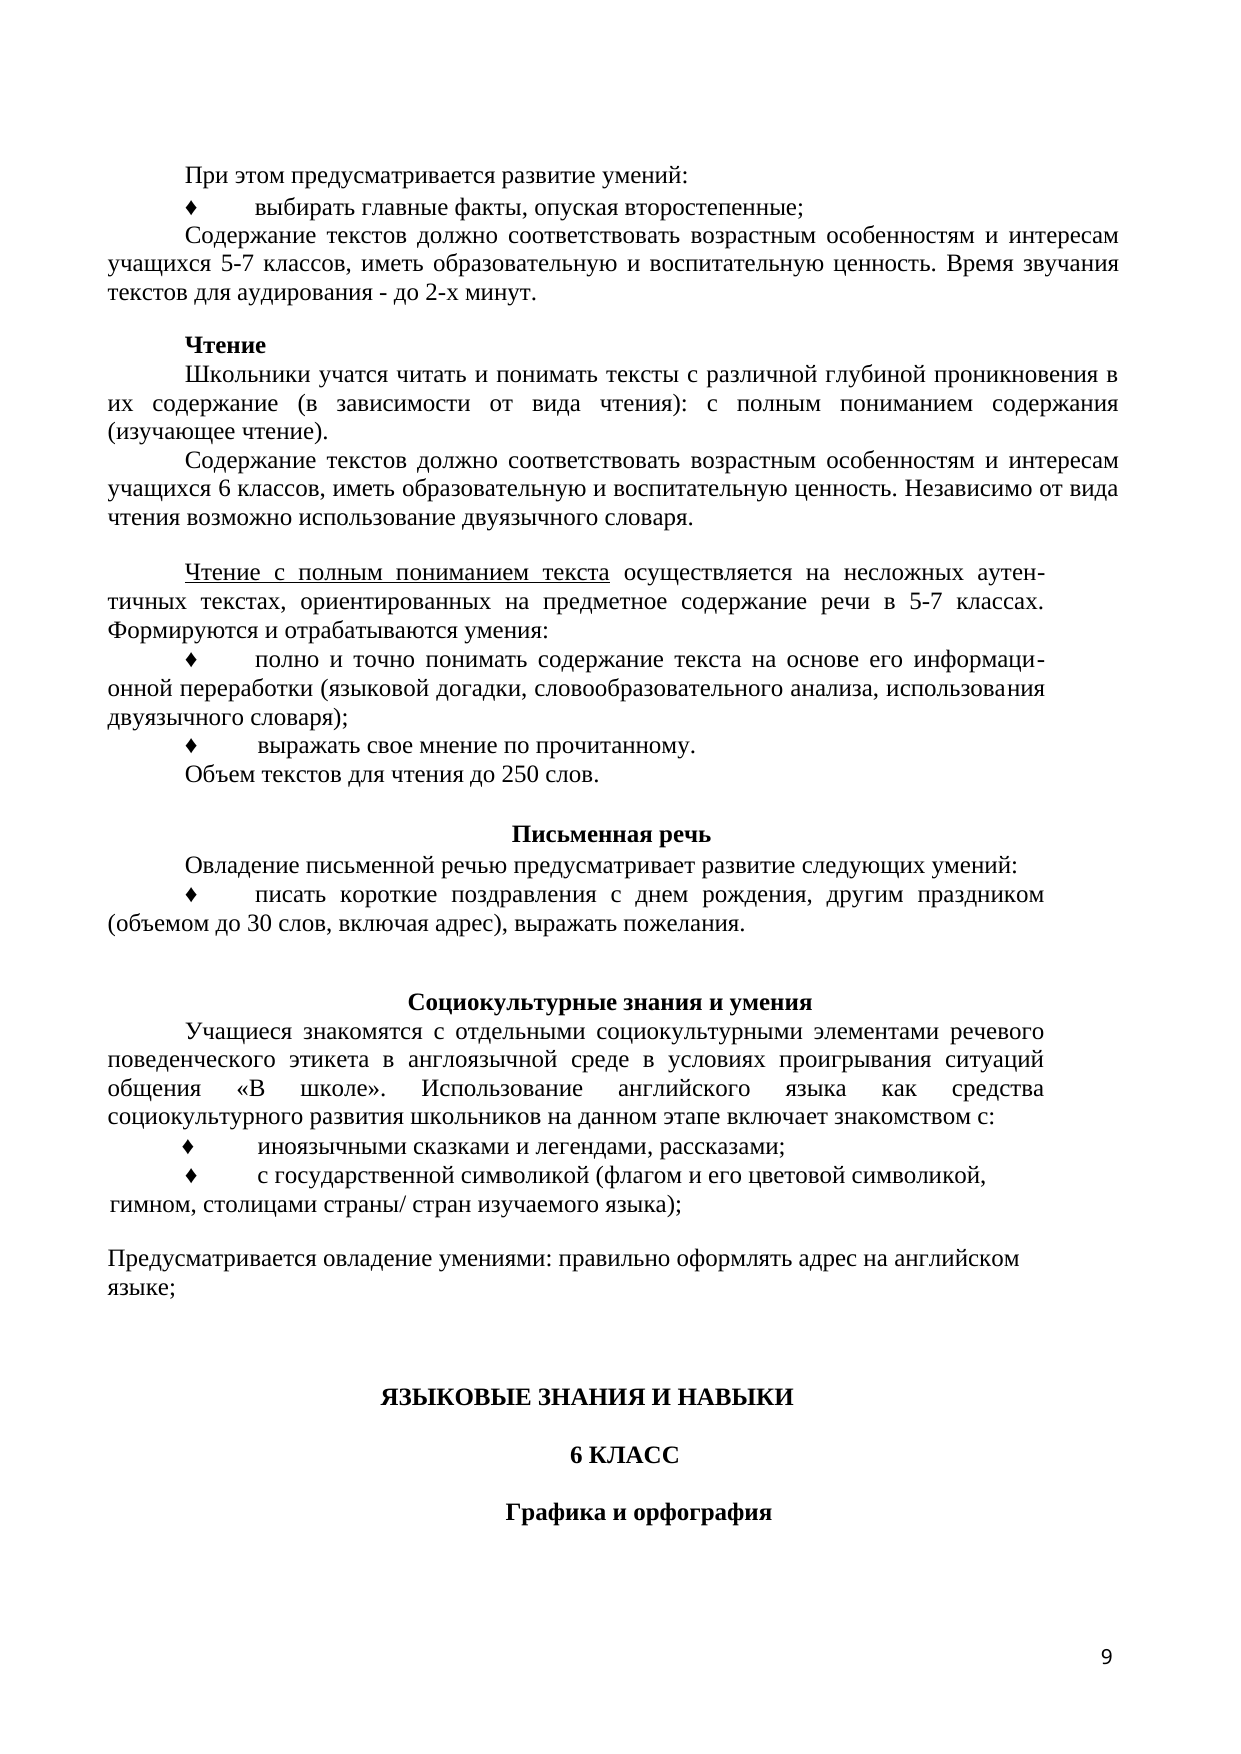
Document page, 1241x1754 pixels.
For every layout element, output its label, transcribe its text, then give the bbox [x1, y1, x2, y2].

text Учащиеся знакомятся с отдельными социокультурными элементами речевого поведенческого этикета в англоязычной среде в условиях проигрывания ситуаций общения «В школе». Использование английского языка как средства социокультурного развития школьников на данном этапе включает знакомством с: [107, 1016, 1045, 1131]
text Объем текстов для чтения до 250 слов. [107, 760, 1122, 789]
text Школьники учатся читать и понимать тексты с различной глубиной проникновения в их содержание (в зависимости от вида чтения): с полным пониманием содержания (изучающее чтение). [107, 359, 1120, 445]
text Предусматривается овладение умениями: правильно оформлять адрес на английском языке; [107, 1243, 1043, 1302]
list выбирать главные факты, опуская второстепенные; [184, 192, 1122, 220]
list писать короткие поздравления с днем рождения, другим праздником (объемом до 30 слов, включая адрес), выражать пожелания. [107, 879, 1045, 938]
text ЯЗЫКОВЫЕ ЗНАНИЯ И НАВЫКИ 6 КЛАСС [368, 1359, 795, 1474]
text Социокультурные знания и умения [407, 988, 1122, 1016]
text Содержание текстов должно соответствовать возрастным особенностям и интересам учащихся 6 классов, иметь образовательную и воспитательную ценность. Независимо от вида чтения возможно использование двуязычного словаря. [107, 445, 1120, 531]
text Чтение [184, 331, 1122, 359]
text Овладение письменной речью предусматривает развитие следующих умений: [107, 850, 1122, 879]
list выражать свое мнение по прочитанному. [107, 731, 1122, 760]
text Графика и орфография [505, 1474, 1122, 1532]
list иноязычными сказками и легендами, рассказами; [107, 1131, 1122, 1160]
list полно и точно понимать содержание текста на основе его информационной переработки (языковой догадки, словообразовательного анализа, использования двуязычного словаря); [107, 644, 1045, 731]
text Письменная речь [512, 819, 1122, 848]
list с государственной символикой (флагом и его цветовой символикой, гимном, столицами страны/ стран изучаемого языка); [109, 1160, 1043, 1218]
text Содержание текстов должно соответствовать возрастным особенностям и интересам учащихся 5-7 классов, иметь образовательную и воспитательную ценность. Время звучания текстов для аудирования - до 2-х минут. [107, 220, 1120, 306]
text При этом предусматривается развитие умений: [184, 161, 1122, 189]
text Чтение с полным пониманием текста осуществляется на несложных аутентичных текстах, ориентированных на предметное содержание речи в 5-7 классах. Формируются и отрабатываются умения: [107, 557, 1045, 644]
